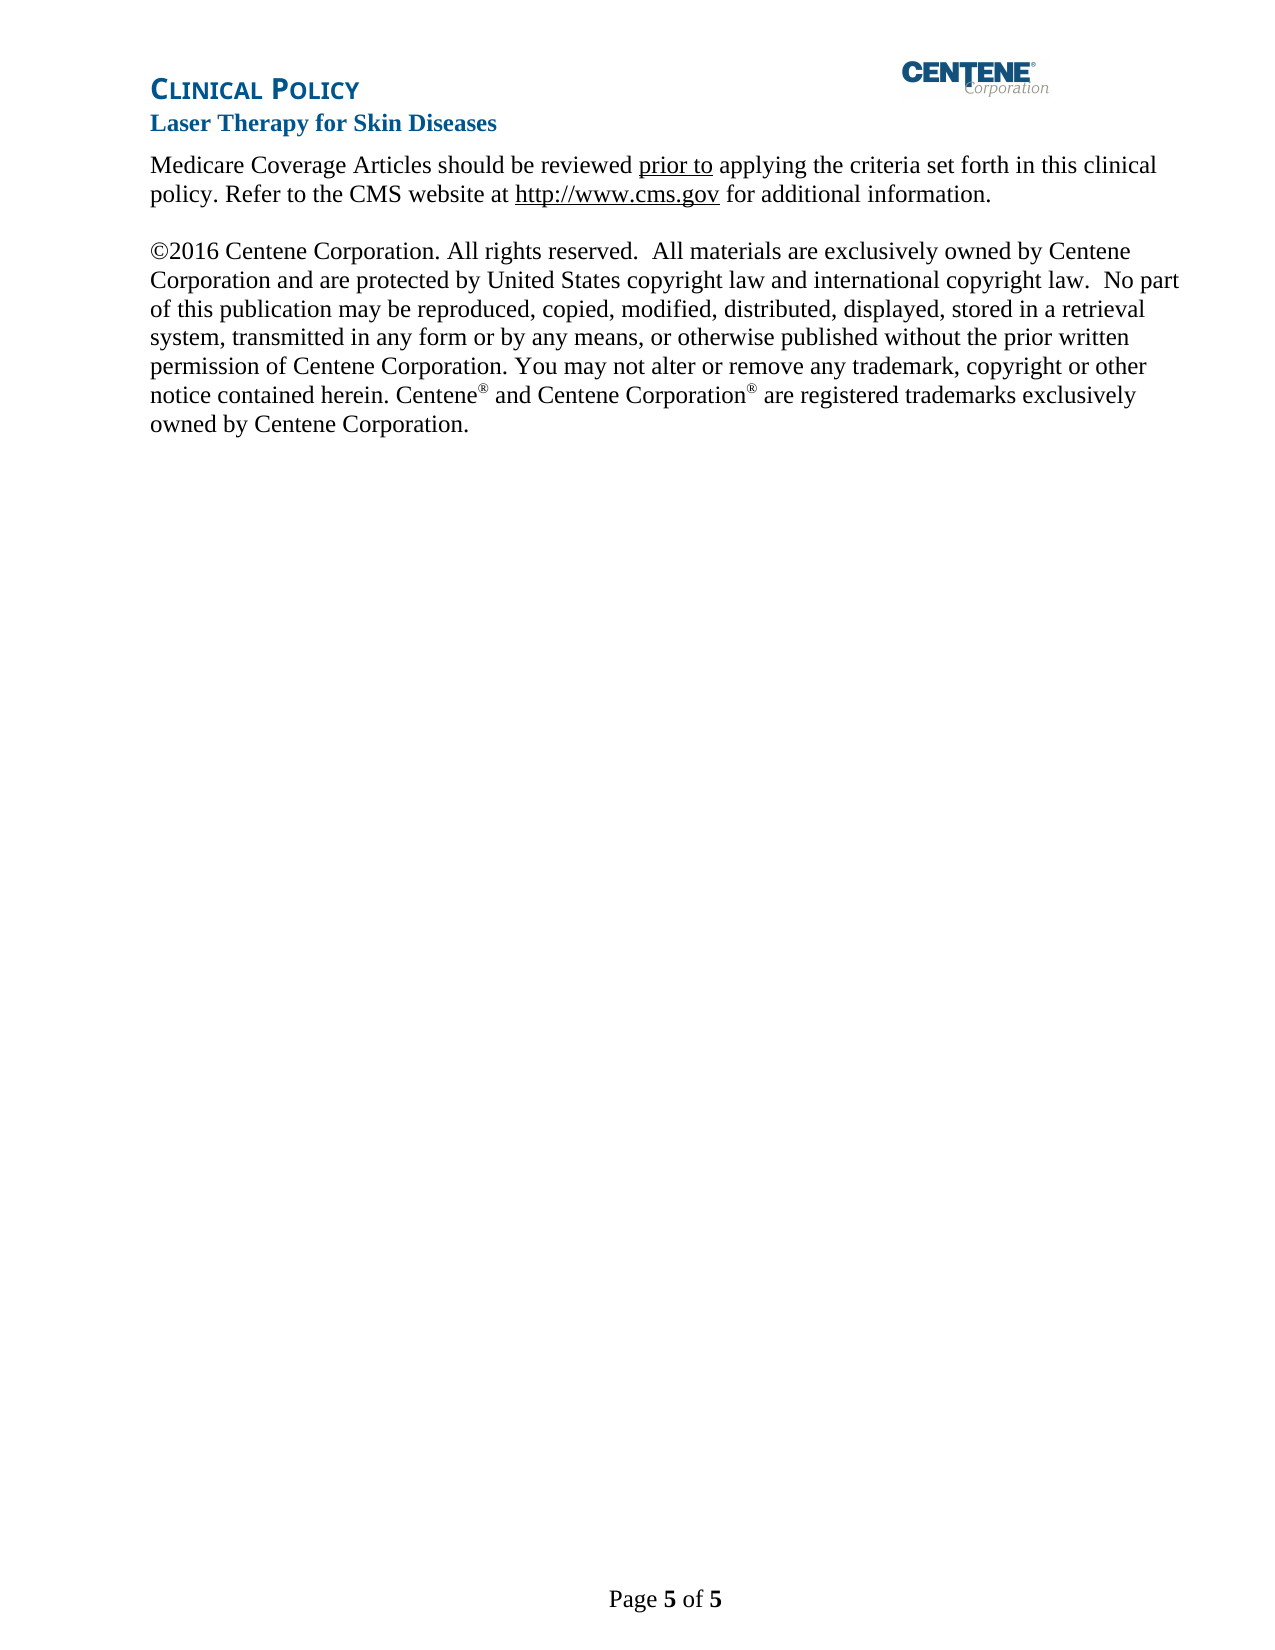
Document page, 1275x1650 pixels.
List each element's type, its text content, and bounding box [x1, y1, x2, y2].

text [150, 150, 1181, 207]
text ©2016 Centene Corporation. All rights reserved. All materials are exclusively owned by Centene Corporation and are protected by United States copyright law and international copyright law. No part of this publication may be reproduced, copied, modified, distributed, displayed, stored in a retrieval system, transmitted in any form or by any means, or otherwise published without the prior written permission of Centene Corporation. You may not alter or remove any trademark, copyright or other notice contained herein. Centene® and Centene Corporation® are registered trademarks exclusively owned by Centene Corporation. [150, 236, 1181, 437]
picture [900, 60, 1050, 99]
